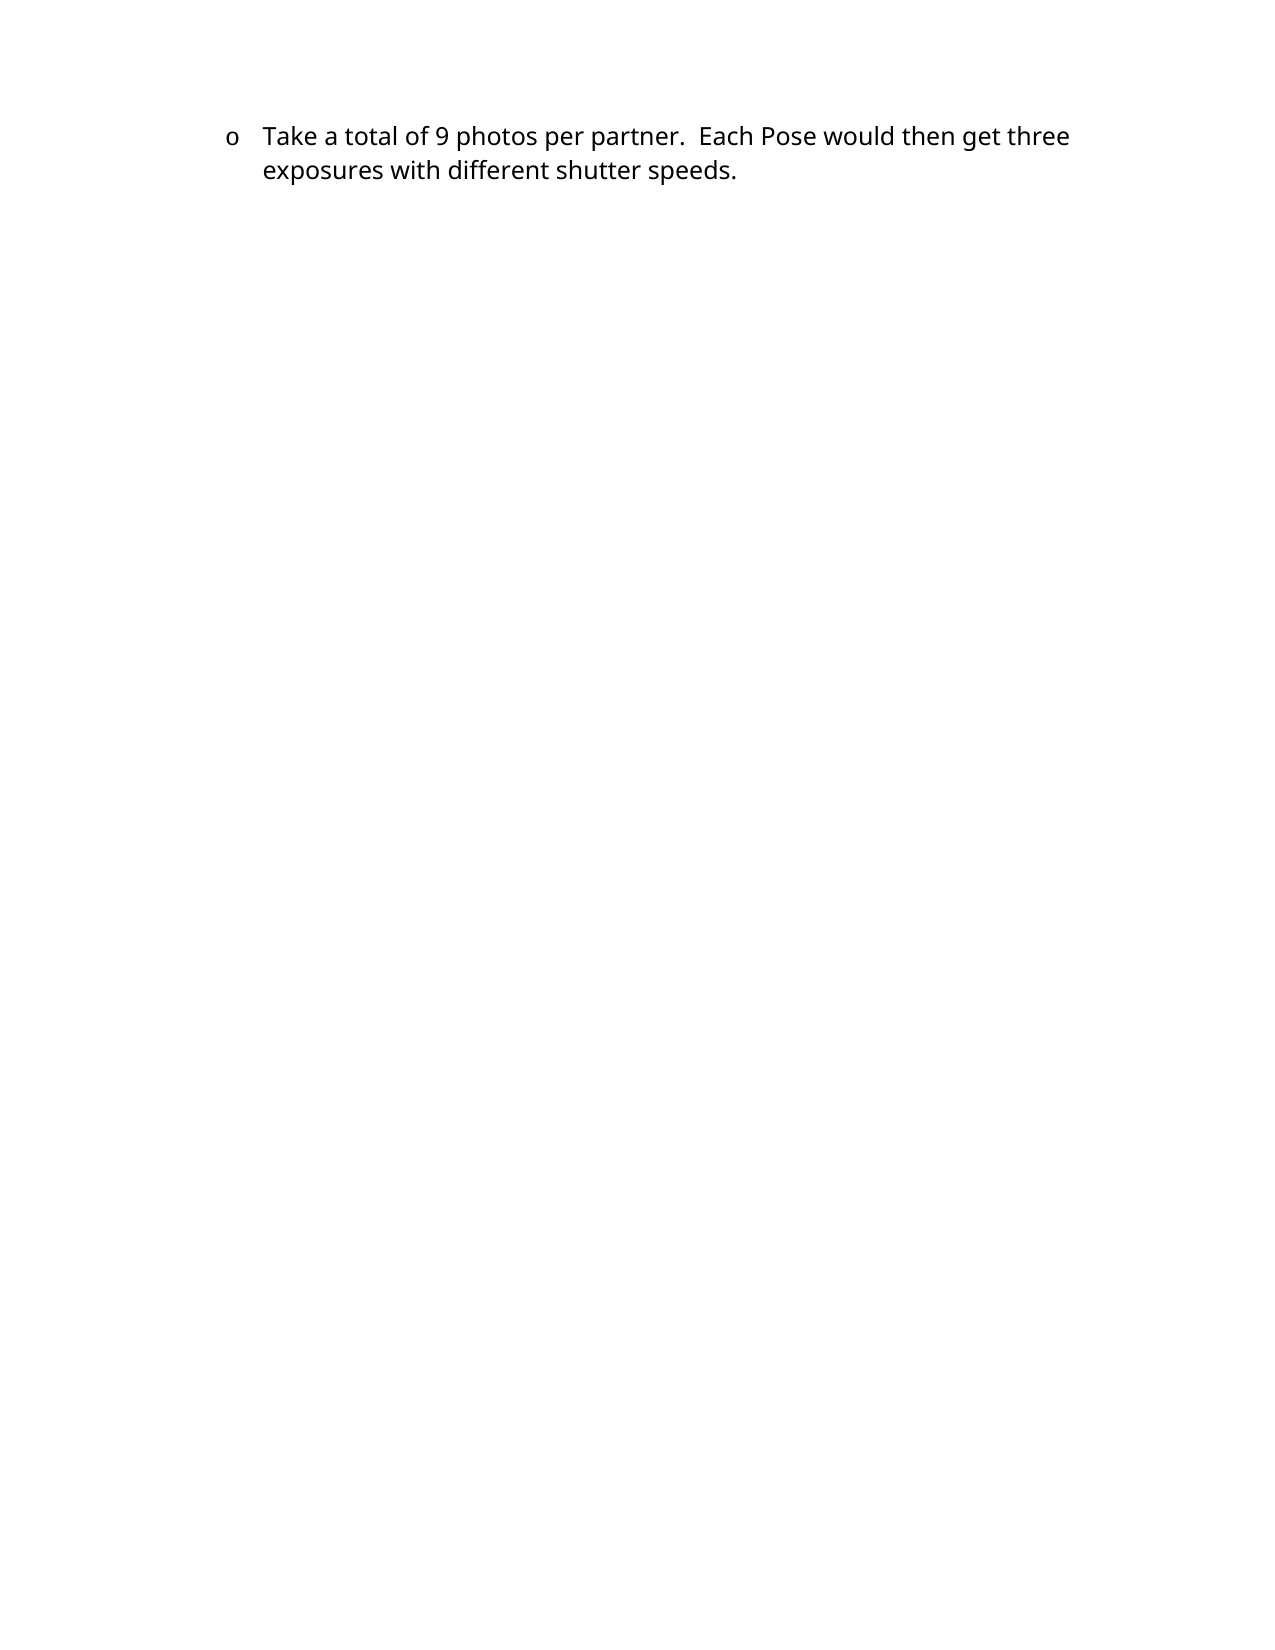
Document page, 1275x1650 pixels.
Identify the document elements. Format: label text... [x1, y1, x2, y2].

list Take a total of 9 photos per partner. Each Pose would then get three exposures with different shutter speeds. [225, 118, 1157, 186]
